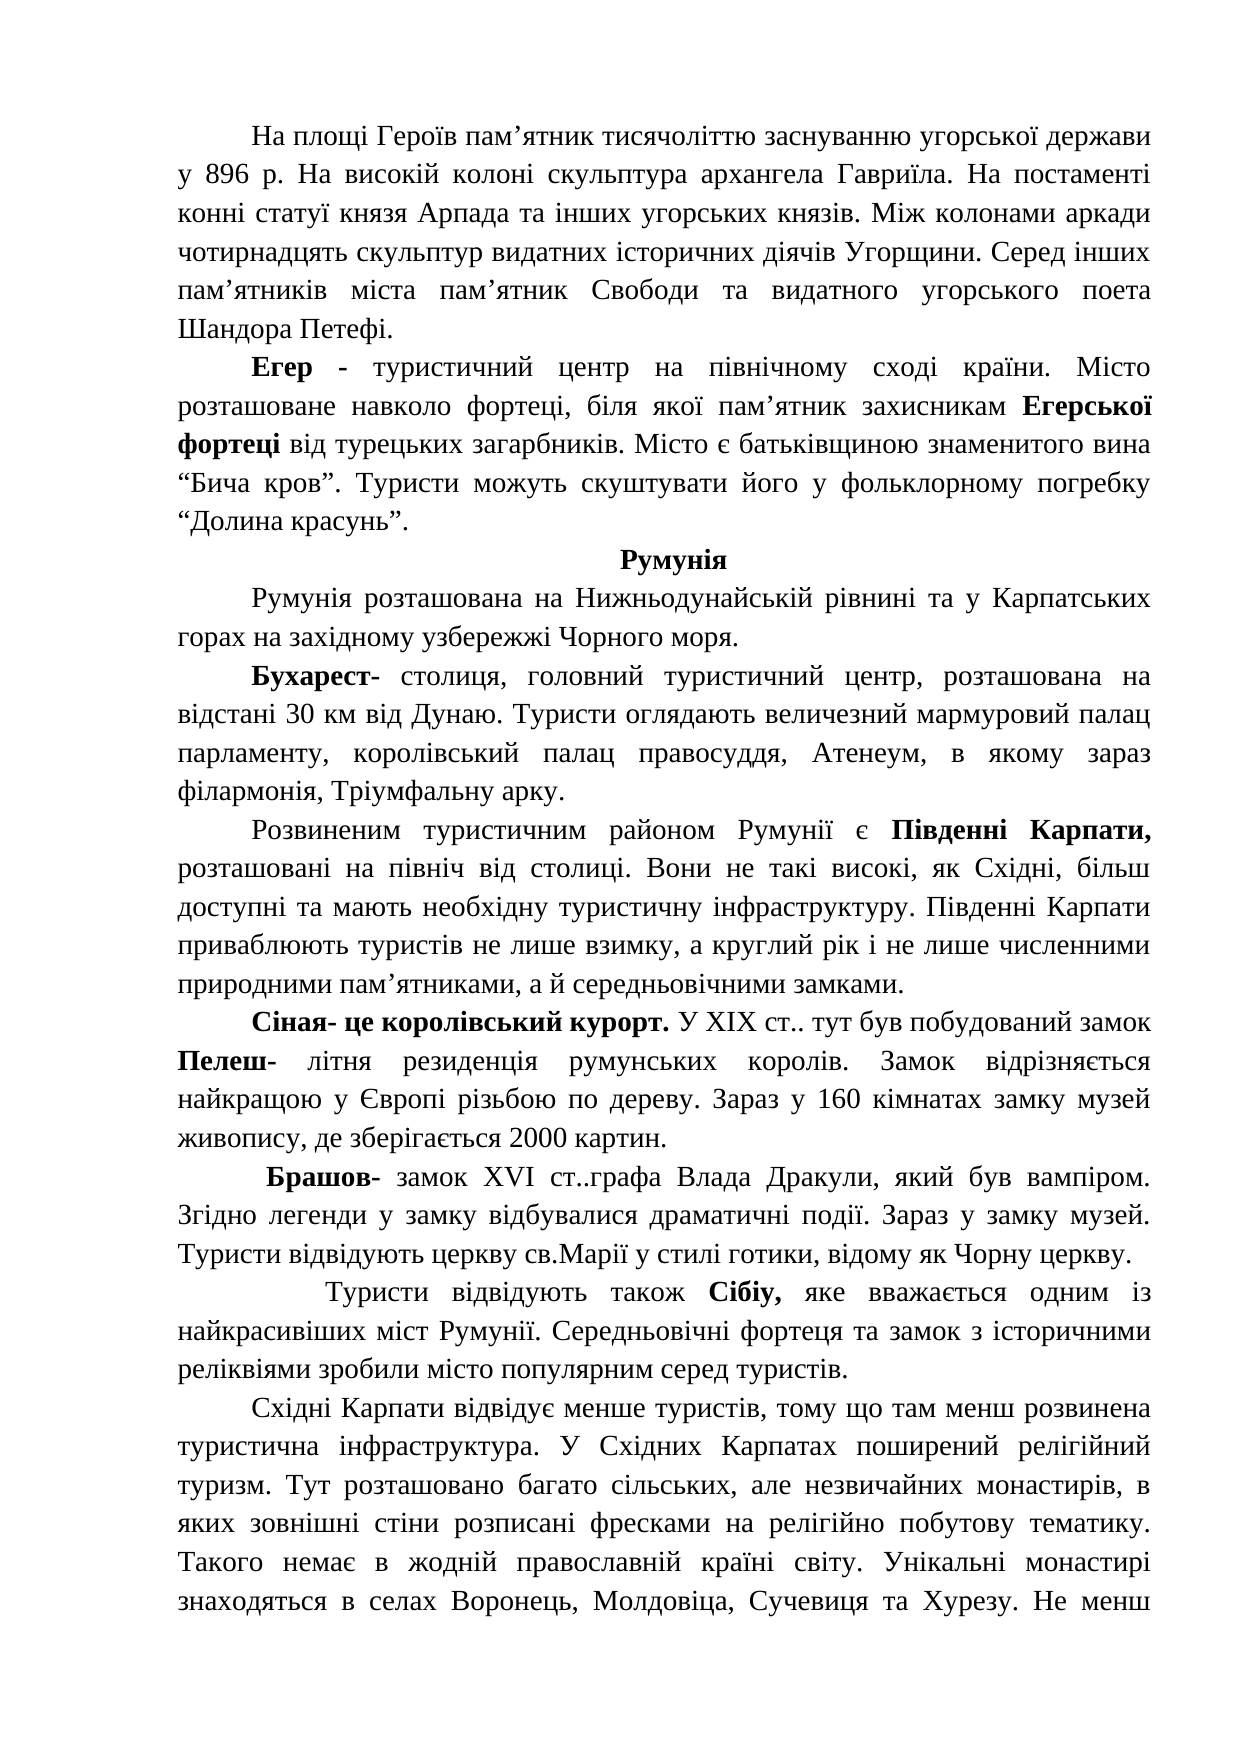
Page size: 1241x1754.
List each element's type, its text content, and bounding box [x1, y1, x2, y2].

text Румунія [546, 542, 1152, 576]
text Егер - туристичний центр на північному сході країни. Місто розташоване навколо фортеці, біля якої пам’ятник захисникам Егерської фортеці від турецьких загарбників. Місто є батьківщиною знаменитого вина “Бича кров”. Туристи можуть скуштувати його у фольклорному погребку “Долина красунь”. [177, 349, 1152, 537]
text Сіная- це королівський курорт. У ХІХ ст.. тут був побудований замок Пелеш- літня резиденція румунських королів. Замок відрізняється найкращою у Європі різьбою по дереву. Зараз у 160 кімнатах замку музей живопису, де зберігається 2000 картин. [177, 1004, 1152, 1154]
text Розвиненим туристичним районом Румунії є Південні Карпати, розташовані на північ від столиці. Вони не такі високі, як Східні, більш доступні та мають необхідну туристичну інфраструктуру. Південні Карпати приваблюють туристів не лише взимку, а круглий рік і не лише численними природними пам’ятниками, а й середньовічними замками. [177, 812, 1152, 999]
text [177, 1390, 1152, 1616]
text Туристи відвідують також Сібіу, яке вважається одним із найкрасивіших міст Румунії. Середньовічні фортеця та замок з історичними реліквіями зробили місто популярним серед туристів. [177, 1274, 1152, 1385]
text Бухарест- столиця, головний туристичний центр, розташована на відстані від Дунаю. Туристи оглядають величезний мармуровий палац парламенту, королівський палац правосуддя, Атенеум, в якому зараз філармонія, Тріумфальну арку. [177, 658, 1152, 807]
text На площі Героїв пам’ятник тисячоліттю заснуванню угорської держави у 896 р. На високій колоні скульптура архангела Гавриїла. На постаменті конні статуї князя Арпада та інших угорських князів. Між колонами аркади чотирнадцять скульптур видатних історичних діячів Угорщини. Серед інших пам’ятників міста пам’ятник Свободи та видатного угорського поета Шандора Петефі. [177, 118, 1152, 344]
text Брашов- замок XVI ст..графа Влада Дракули, який був вампіром. Згідно легенди у замку відбувалися драматичні події. Зараз у замку музей. Туристи відвідують церкву св.Марії у стилі готики, відому як Чорну церкву. [177, 1159, 1152, 1269]
text Румунія розташована на Нижньодунайській рівнині та у Карпатських горах на західному узбережжі Чорного моря. [177, 581, 1152, 653]
